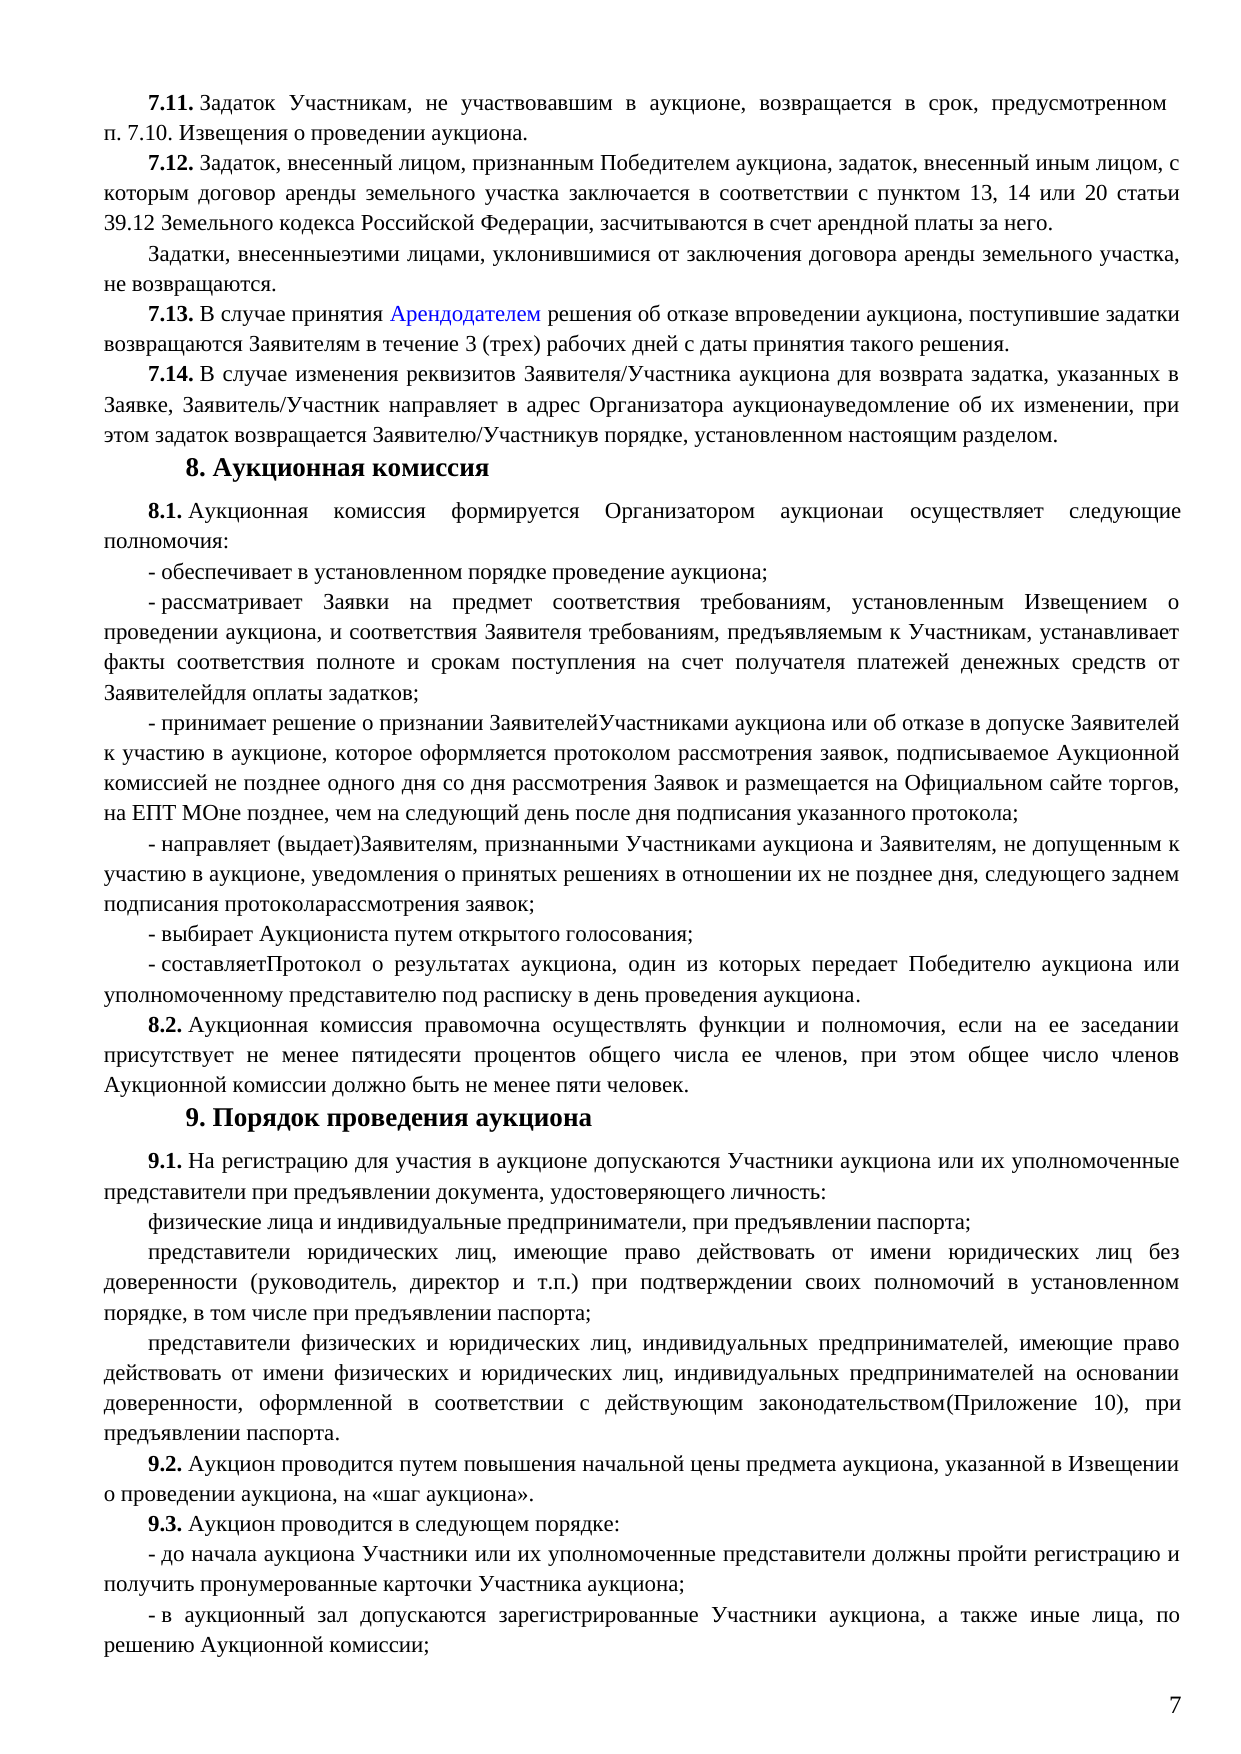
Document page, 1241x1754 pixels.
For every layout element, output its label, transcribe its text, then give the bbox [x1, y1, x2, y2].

text представители физических и юридических лиц, индивидуальных предпринимателей, имеющие право действовать от имени физических и юридических лиц, индивидуальных предпринимателей на основании доверенности, оформленной в соответствии с действующим законодательством(Приложение 10), при предъявлении паспорта. [103, 1329, 1181, 1446]
text 7.14. В случае изменения реквизитов Заявителя/Участника аукциона для возврата задатка, указанных в Заявке, Заявитель/Участник направляет в адрес Организатора аукционауведомление об их изменении, при этом задаток возвращается Заявителю/Участникув порядке, установленном настоящим разделом. [103, 361, 1181, 447]
text 8.1. Аукционная комиссия формируется Организатором аукционаи осуществляет следующие полномочия: [103, 497, 1181, 554]
text - выбирает Аукциониста путем открытого голосования; [103, 920, 1181, 947]
text 9.3. Аукцион проводится в следующем порядке: [103, 1510, 1181, 1536]
text 7.13. В случае принятия Арендодателем решения об отказе впроведении аукциона, поступившие задатки возвращаются Заявителям в течение 3 (трех) рабочих дней с даты принятия такого решения. [103, 300, 1181, 357]
text 7.12. Задаток, внесенный лицом, признанным Победителем аукциона, задаток, внесенный иным лицом, с которым договор аренды земельного участка заключается в соответствии с пунктом 13, 14 или 20 статьи 39.12 Земельного кодекса Российской Федерации, засчитываются в счет арендной платы за него. [103, 149, 1181, 236]
subtitle 8. Аукционная комиссия [185, 451, 1181, 482]
text - направляет (выдает)Заявителям, признанными Участниками аукциона и Заявителям, не допущенным к участию в аукционе, уведомления о принятых решениях в отношении их не позднее дня, следующего заднем подписания протоколарассмотрения заявок; [103, 829, 1181, 916]
text Задатки, внесенныеэтими лицами, уклонившимися от заключения договора аренды земельного участка, не возвращаются. [103, 240, 1181, 296]
text - рассматривает Заявки на предмет соответствия требованиям, установленным Извещением о проведении аукциона, и соответствия Заявителя требованиям, предъявляемым к Участникам, устанавливает факты соответствия полноте и срокам поступления на счет получателя платежей денежных средств от Заявителейдля оплаты задатков; [103, 588, 1181, 705]
text - составляетПротокол о результатах аукциона, один из которых передает Победителю аукциона или уполномоченному представителю под расписку в день проведения аукциона. [103, 950, 1181, 1007]
text - принимает решение о признании ЗаявителейУчастниками аукциона или об отказе в допуске Заявителей к участию в аукционе, которое оформляется протоколом рассмотрения заявок, подписываемое Аукционной комиссией не позднее одного дня со дня рассмотрения Заявок и размещается на Официальном сайте торгов, на ЕПТ МОне позднее, чем на следующий день после дня подписания указанного протокола; [103, 709, 1181, 826]
subtitle 9. Порядок проведения аукциона [185, 1101, 1181, 1133]
text 8.2. Аукционная комиссия правомочна осуществлять функции и полномочия, если на ее заседании присутствует не менее пятидесяти процентов общего числа ее членов, при этом общее число членов Аукционной комиссии должно быть не менее пяти человек. [103, 1011, 1181, 1098]
text - в аукционный зал допускаются зарегистрированные Участники аукциона, а также иные лица, по решению Аукционной комиссии; [103, 1601, 1181, 1657]
text представители юридических лиц, имеющие право действовать от имени юридических лиц без доверенности (руководитель, директор и т.п.) при подтверждении своих полномочий в установленном порядке, в том числе при предъявлении паспорта; [103, 1238, 1181, 1325]
text физические лица и индивидуальные предприниматели, при предъявлении паспорта; [103, 1208, 1181, 1234]
text 7.11. Задаток Участникам, не участвовавшим в аукционе, возвращается в срок, предусмотренном п. 7.10. Извещения о проведении аукциона. [103, 89, 1181, 145]
text 9.1. На регистрацию для участия в аукционе допускаются Участники аукциона или их уполномоченные представители при предъявлении документа, удостоверяющего личность: [103, 1148, 1181, 1204]
text - обеспечивает в установленном порядке проведение аукциона; [103, 558, 1181, 584]
text 9.2. Аукцион проводится путем повышения начальной цены предмета аукциона, указанной в Извещении о проведении аукциона, на «шаг аукциона». [103, 1450, 1181, 1506]
text - до начала аукциона Участники или их уполномоченные представители должны пройти регистрацию и получить пронумерованные карточки Участника аукциона; [103, 1540, 1181, 1597]
